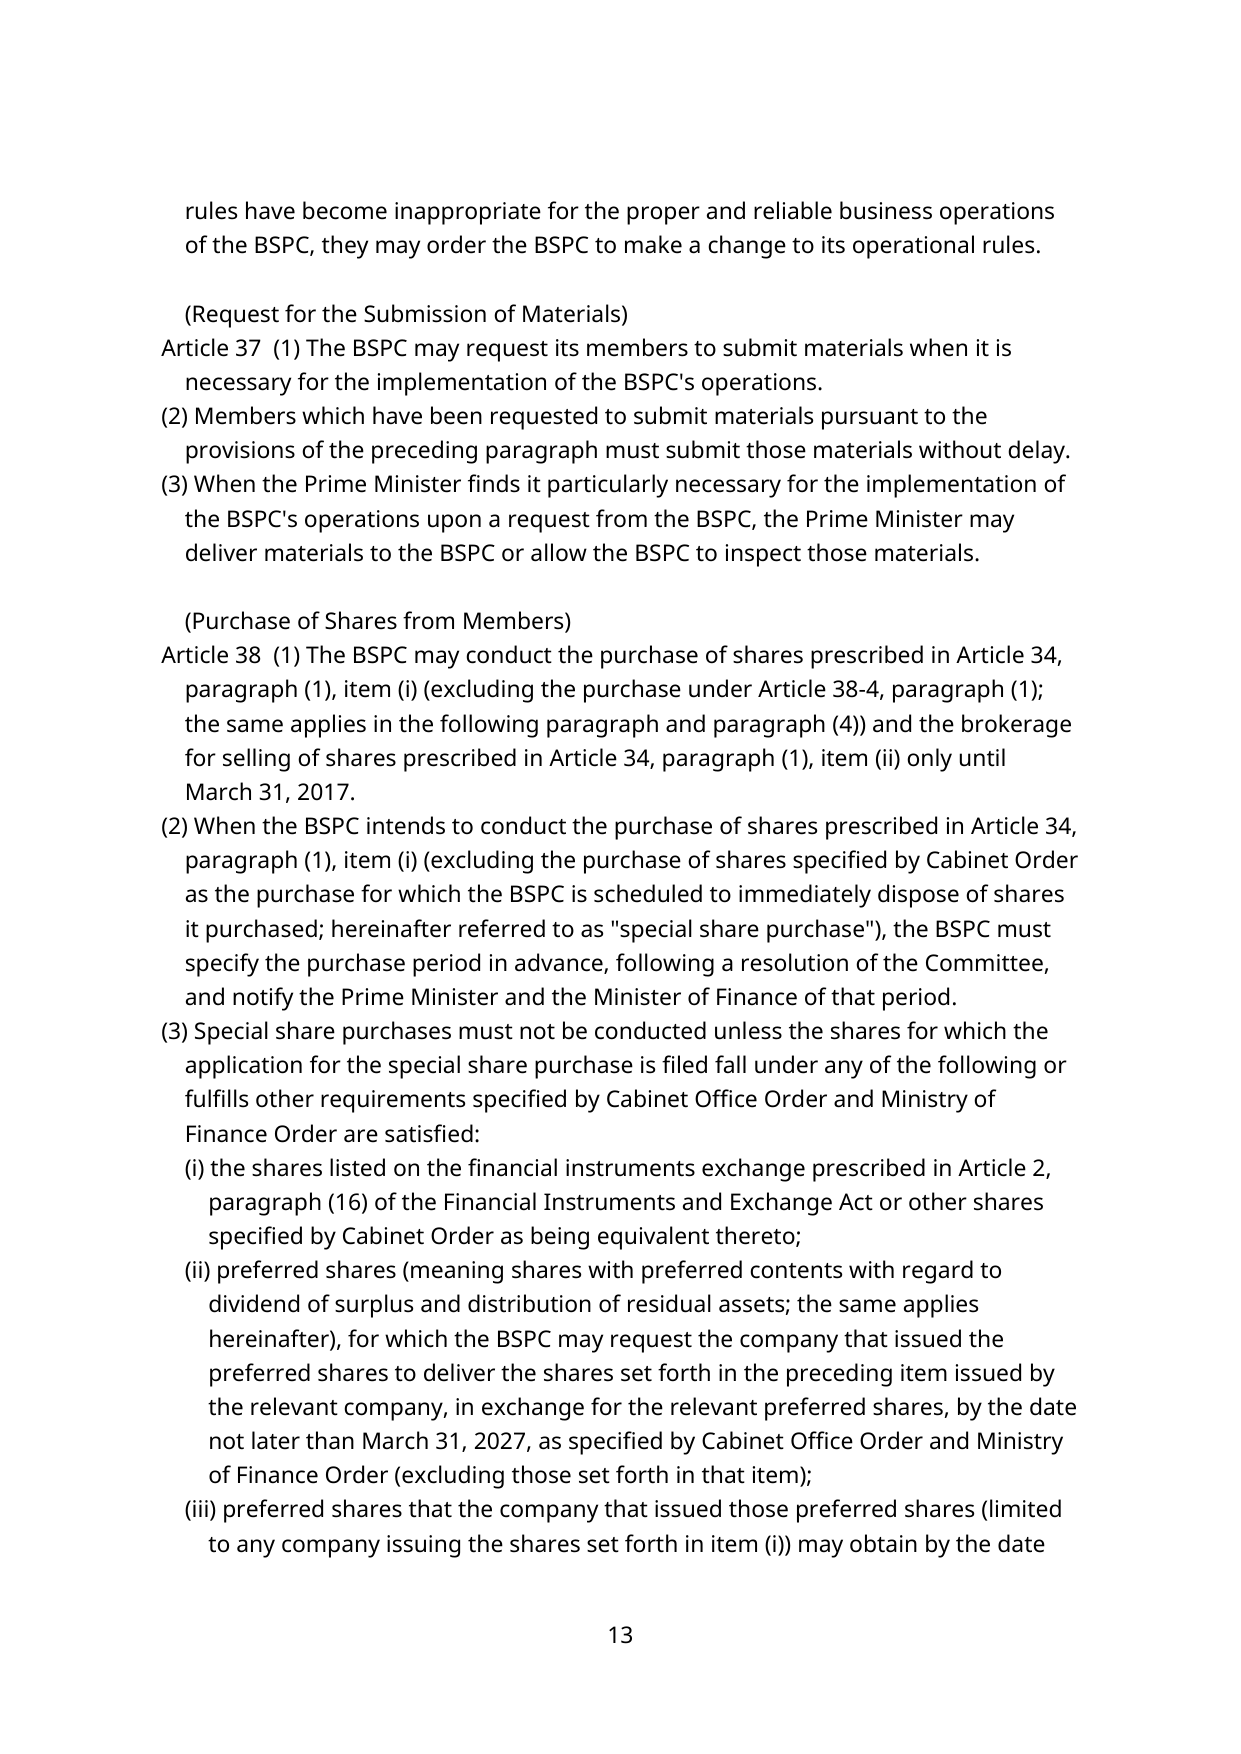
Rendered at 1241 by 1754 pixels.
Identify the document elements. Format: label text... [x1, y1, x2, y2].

text (3) Special share purchases must not be conducted unless the shares for which the application for the special share purchase is filed fall under any of the following or fulfills other requirements specified by Cabinet Office Order and Ministry of Finance Order are satisfied: [161, 1014, 1079, 1150]
text Article 38 (1) The BSPC may conduct the purchase of shares prescribed in Article 34, paragraph (1), item (i) (excluding the purchase under Article 38-4, paragraph (1); the same applies in the following paragraph and paragraph (4)) and the brokerage for selling of shares prescribed in Article 34, paragraph (1), item (ii) only until March 31, 2017. [161, 638, 1079, 809]
text (Request for the Submission of Materials) [184, 296, 1079, 330]
text (ii) preferred shares (meaning shares with preferred contents with regard to dividend of surplus and distribution of residual assets; the same applies hereinafter), for which the BSPC may request the company that issued the preferred shares to deliver the shares set forth in the preceding item issued by the relevant company, in exchange for the relevant preferred shares, by the date not later than March 31, 2027, as specified by Cabinet Office Order and Ministry of Finance Order (excluding those set forth in that item); [184, 1253, 1079, 1492]
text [184, 1492, 1079, 1560]
text (Purchase of Shares from Members) [184, 604, 1079, 638]
text Article 37 (1) The BSPC may request its members to submit materials when it is necessary for the implementation of the BSPC's operations. [161, 330, 1079, 399]
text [161, 194, 1079, 262]
text (i) the shares listed on the financial instruments exchange prescribed in Article 2, paragraph (16) of the Financial Instruments and Exchange Act or other shares specified by Cabinet Order as being equivalent thereto; [184, 1150, 1079, 1253]
text (2) Members which have been requested to submit materials pursuant to the provisions of the preceding paragraph must submit those materials without delay. [161, 399, 1079, 467]
text (2) When the BSPC intends to conduct the purchase of shares prescribed in Article 34, paragraph (1), item (i) (excluding the purchase of shares specified by Cabinet Order as the purchase for which the BSPC is scheduled to immediately dispose of shares it purchased; hereinafter referred to as "special share purchase"), the BSPC must specify the purchase period in advance, following a resolution of the Committee, and notify the Prime Minister and the Minister of Finance of that period. [161, 809, 1079, 1014]
text (3) When the Prime Minister finds it particularly necessary for the implementation of the BSPC's operations upon a request from the BSPC, the Prime Minister may deliver materials to the BSPC or allow the BSPC to inspect those materials. [161, 467, 1079, 569]
